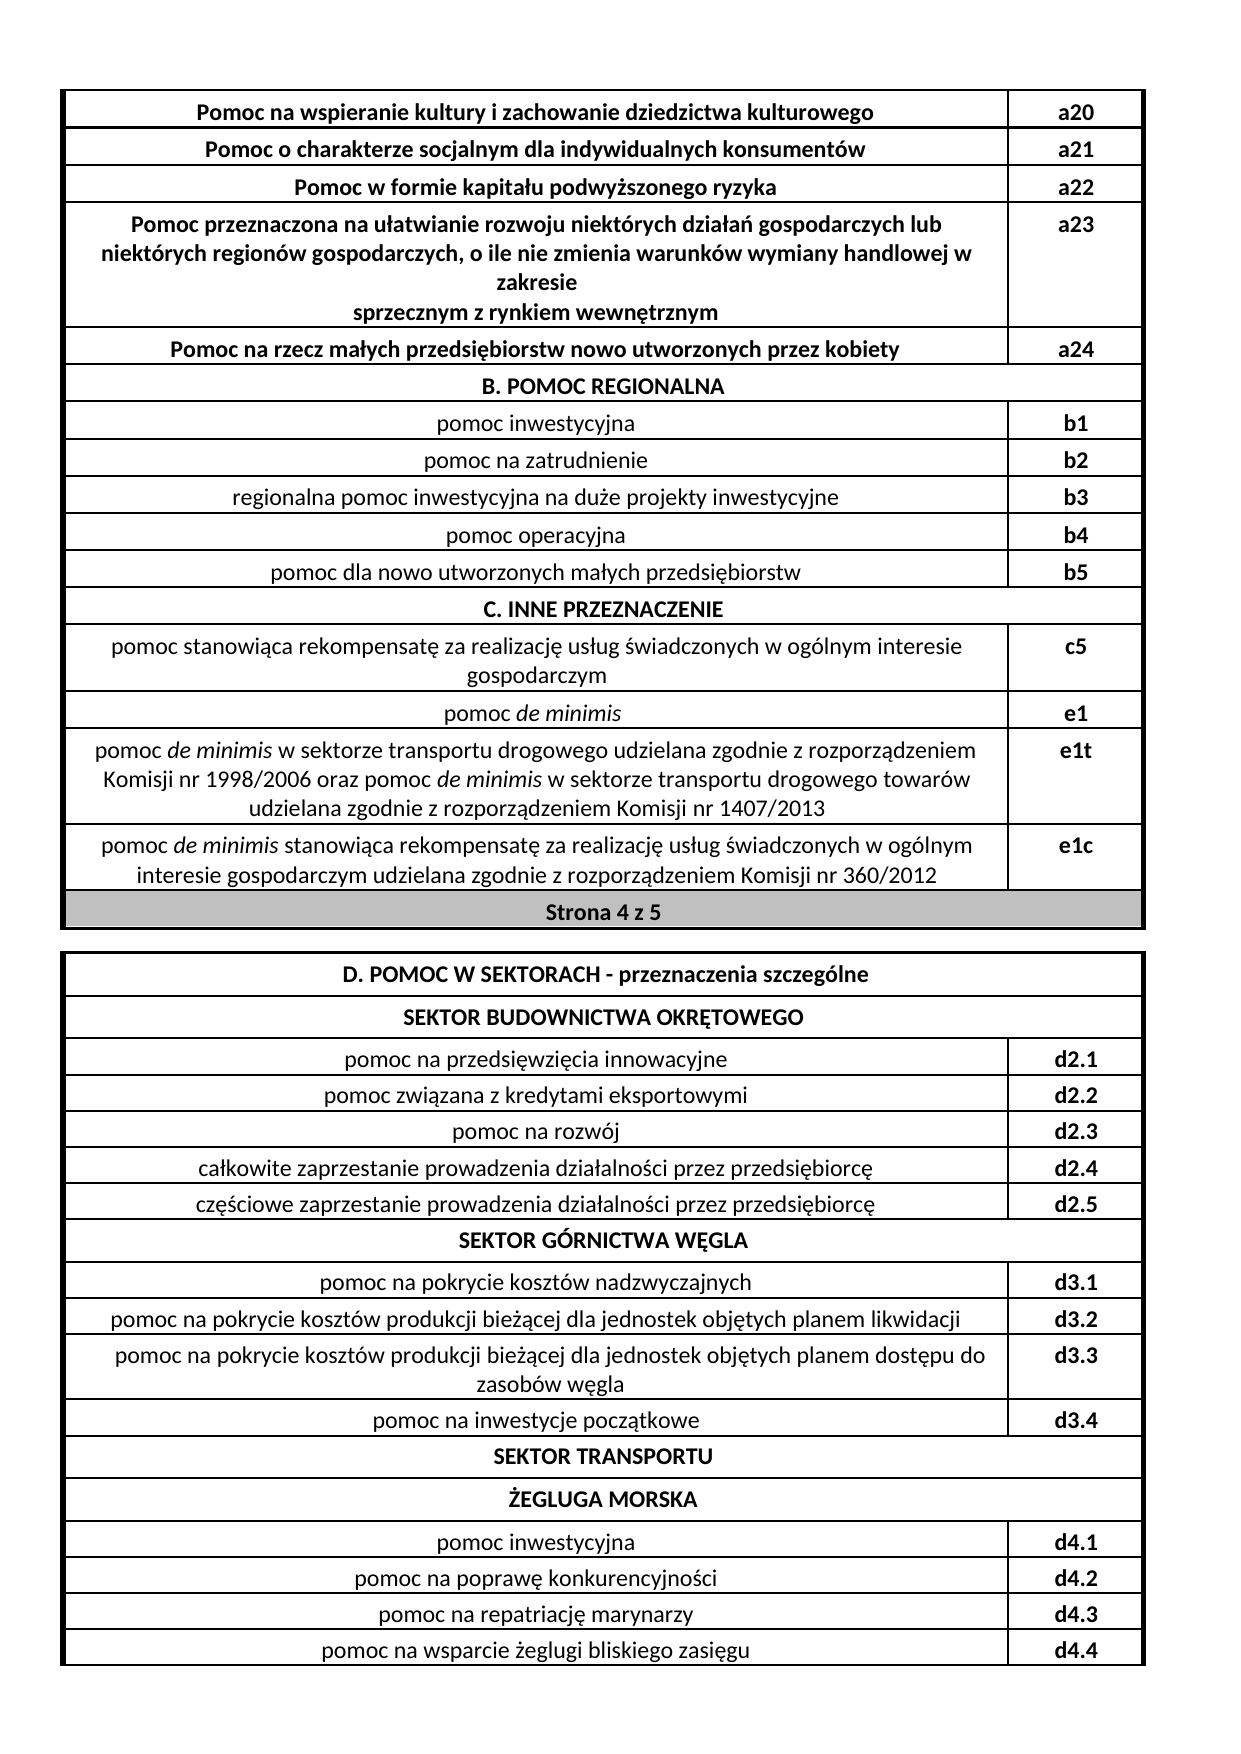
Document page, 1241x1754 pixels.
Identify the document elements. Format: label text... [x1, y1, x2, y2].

table_cell pomoc inwestycyjna [66, 402, 1007, 437]
table_cell b4 [1009, 514, 1141, 549]
table_cell całkowite zaprzestanie prowadzenia działalności przez przedsiębiorcę [66, 1148, 1007, 1182]
table_cell pomoc de minimis [66, 692, 1007, 727]
table_cell Pomoc przeznaczona na ułatwianie rozwoju niektórych działań gospodarczych lub niektórych regionów gospodarczych, o ile nie zmienia warunków wymiany handlowej w zakresie sprzecznym z rynkiem wewnętrznym [66, 203, 1007, 326]
table_cell pomoc na pokrycie kosztów produkcji bieżącej dla jednostek objętych planem dostępu do zasobów węgla [66, 1335, 1007, 1398]
table_cell d2.5 [1009, 1184, 1141, 1218]
table_cell pomoc de minimis stanowiąca rekompensatę za realizację usług świadczonych w ogólnym interesie gospodarczym udzielana zgodnie z rozporządzeniem Komisji nr 360/2012 [66, 825, 1007, 889]
table_cell d4.4 [1009, 1630, 1141, 1664]
table_cell d2.4 [1009, 1148, 1141, 1182]
table_cell a22 [1009, 166, 1141, 201]
table_cell pomoc na inwestycje początkowe [66, 1400, 1007, 1434]
table_cell d3.1 [1009, 1263, 1141, 1297]
table_cell Pomoc na wspieranie kultury i zachowanie dziedzictwa kulturowego [66, 91, 1007, 126]
table_cell e1t [1009, 729, 1141, 823]
table_cell [1008, 1220, 1141, 1261]
table_cell regionalna pomoc inwestycyjna na duże projekty inwestycyjne [66, 477, 1007, 512]
table_cell e1c [1009, 825, 1141, 889]
table_cell e1 [1009, 692, 1141, 727]
table_cell a21 [1009, 129, 1141, 164]
table_cell [1008, 997, 1141, 1037]
table_cell pomoc de minimis w sektorze transportu drogowego udzielana zgodnie z rozporządzeniem Komisji nr 1998/2006 oraz pomoc de minimis w sektorze transportu drogowego towarów udzielana zgodnie z rozporządzeniem Komisji nr 1407/2013 [66, 729, 1007, 823]
table_cell pomoc na przedsięwzięcia innowacyjne [66, 1039, 1007, 1073]
table_cell SEKTOR TRANSPORTU [66, 1437, 1008, 1477]
table_cell pomoc operacyjna [66, 514, 1007, 549]
table_cell d3.2 [1009, 1299, 1141, 1333]
table_cell d3.4 [1009, 1400, 1141, 1434]
table_cell Strona 4 z 5 [66, 891, 1141, 926]
table_cell ŻEGLUGA MORSKA [66, 1479, 1008, 1520]
table_cell [1008, 1437, 1141, 1477]
table_cell [1008, 1479, 1141, 1520]
table_cell pomoc na zatrudnienie [66, 440, 1007, 474]
table_cell pomoc dla nowo utworzonych małych przedsiębiorstw [66, 551, 1007, 586]
table_cell pomoc inwestycyjna [66, 1522, 1007, 1556]
table_cell C. INNE PRZEZNACZENIE [66, 588, 1141, 623]
table_cell częściowe zaprzestanie prowadzenia działalności przez przedsiębiorcę [66, 1184, 1007, 1218]
table_cell pomoc na pokrycie kosztów nadzwyczajnych [66, 1263, 1007, 1297]
table_cell c5 [1009, 625, 1141, 690]
table_cell d2.1 [1009, 1039, 1141, 1073]
table_cell pomoc na wsparcie żeglugi bliskiego zasięgu [66, 1630, 1007, 1664]
table_cell b2 [1009, 440, 1141, 474]
table_cell pomoc na rozwój [66, 1112, 1007, 1146]
table_cell pomoc na repatriację marynarzy [66, 1594, 1007, 1628]
table_cell b5 [1009, 551, 1141, 586]
table_cell pomoc na poprawę konkurencyjności [66, 1558, 1007, 1592]
table_cell d3.3 [1009, 1335, 1141, 1398]
table_cell SEKTOR BUDOWNICTWA OKRĘTOWEGO [66, 997, 1008, 1037]
table_header D. POMOC W SEKTORACH - przeznaczenia szczególne [66, 954, 1008, 995]
table_cell a23 [1009, 203, 1141, 326]
table_cell b1 [1009, 402, 1141, 437]
table_cell B. POMOC REGIONALNA [66, 365, 1141, 400]
table_cell d4.2 [1009, 1558, 1141, 1592]
table_cell Pomoc na rzecz małych przedsiębiorstw nowo utworzonych przez kobiety [66, 328, 1007, 363]
table_cell Pomoc w formie kapitału podwyższonego ryzyka [66, 166, 1007, 201]
table_cell d4.1 [1009, 1522, 1141, 1556]
table_header [1008, 954, 1141, 995]
table_cell d2.2 [1009, 1076, 1141, 1109]
table_cell pomoc na pokrycie kosztów produkcji bieżącej dla jednostek objętych planem likwidacji [66, 1299, 1007, 1333]
table_cell Pomoc o charakterze socjalnym dla indywidualnych konsumentów [66, 129, 1007, 164]
table_cell pomoc związana z kredytami eksportowymi [66, 1076, 1007, 1109]
table_cell d4.3 [1009, 1594, 1141, 1628]
table_cell b3 [1009, 477, 1141, 512]
table_cell a20 [1009, 91, 1141, 126]
table_cell SEKTOR GÓRNICTWA WĘGLA [66, 1220, 1008, 1261]
table_cell a24 [1009, 328, 1141, 363]
table_cell pomoc stanowiąca rekompensatę za realizację usług świadczonych w ogólnym interesie gospodarczym [66, 625, 1007, 690]
table_cell d2.3 [1009, 1112, 1141, 1146]
